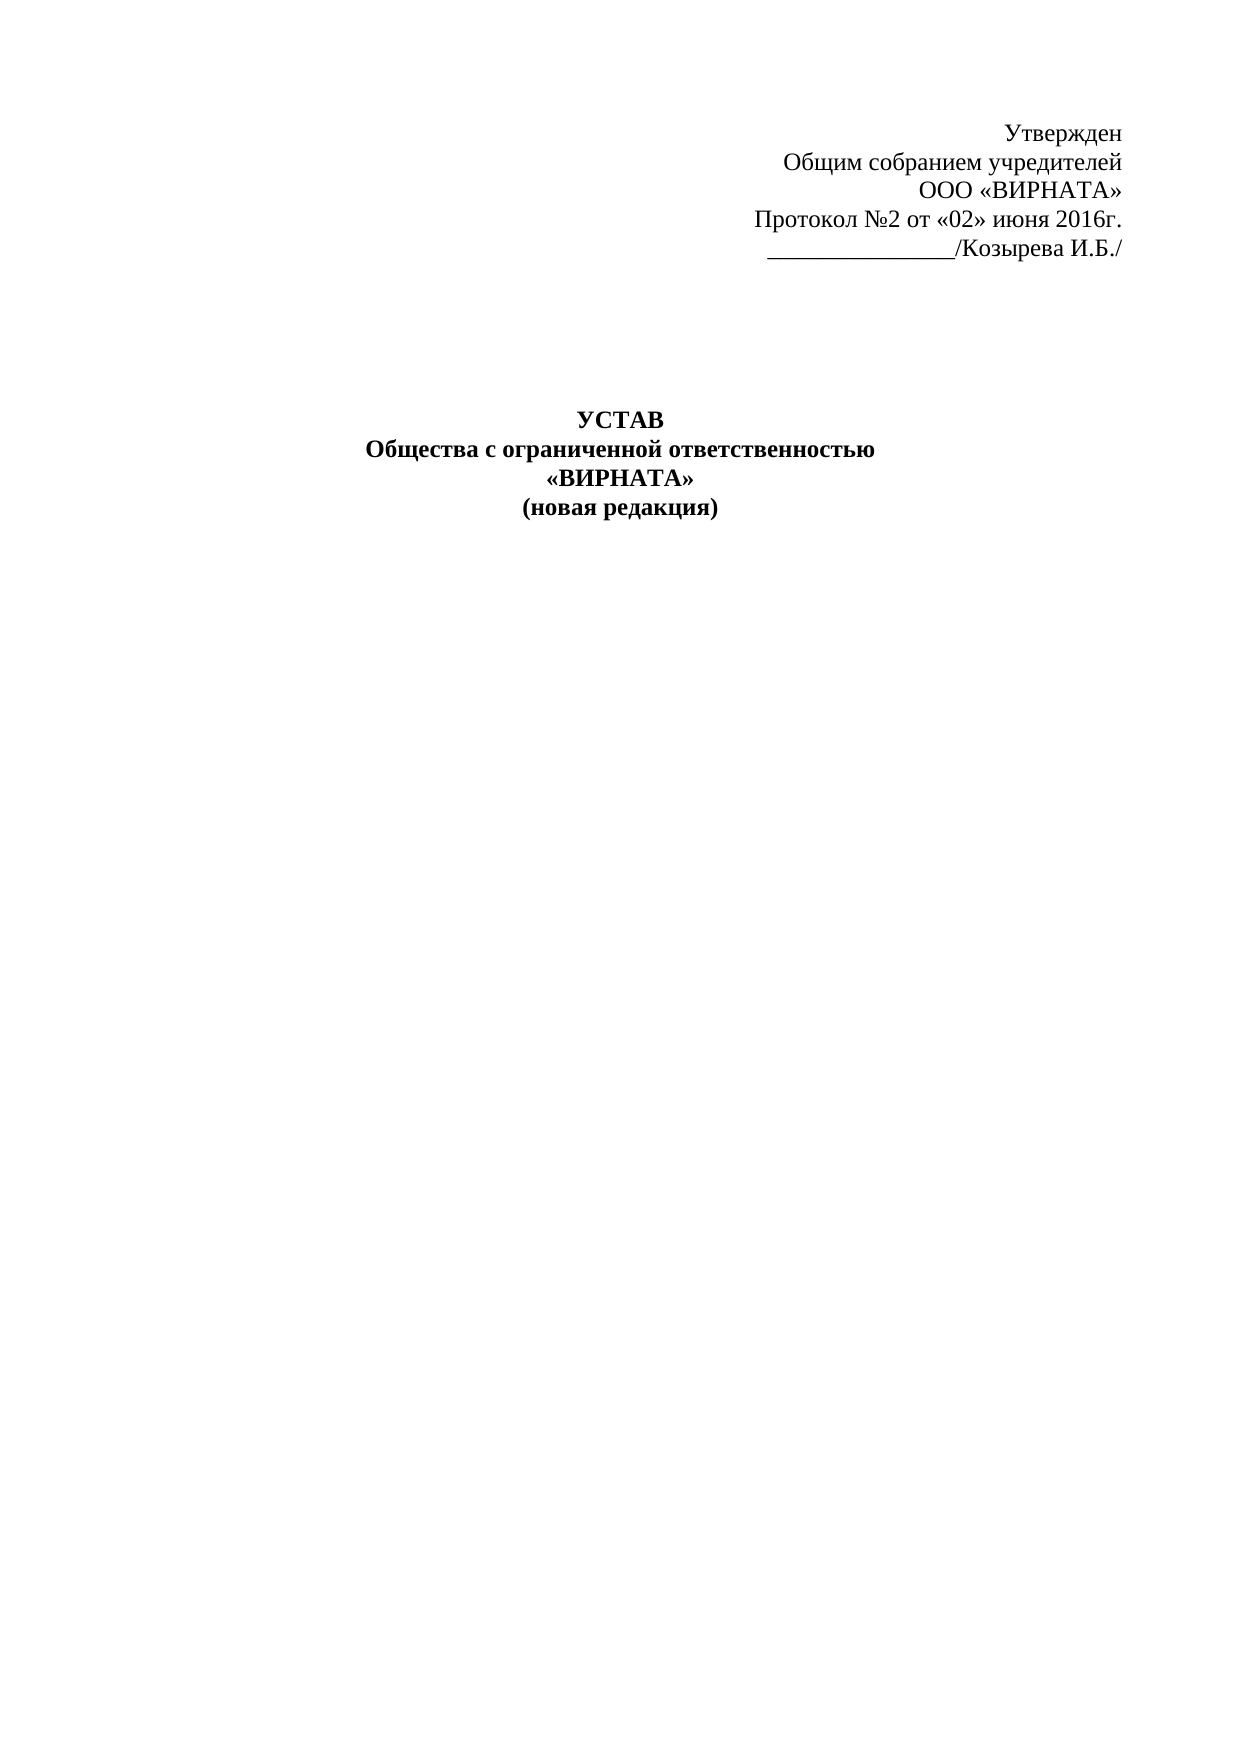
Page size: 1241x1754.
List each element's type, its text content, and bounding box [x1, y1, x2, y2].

text Протокол №2 от «02» июня 2016г. [118, 204, 1122, 233]
text Общим собранием учредителей [118, 147, 1122, 176]
text УСТАВ [118, 406, 1122, 434]
text _______________/Козырева И.Б./ [118, 233, 1122, 262]
text Утвержден [118, 118, 1122, 147]
text «ВИРНАТА» [118, 463, 1122, 492]
text (новая редакция) [118, 492, 1122, 521]
text ООО «ВИРНАТА» [118, 176, 1122, 204]
text Общества с ограниченной ответственностью [118, 434, 1122, 463]
